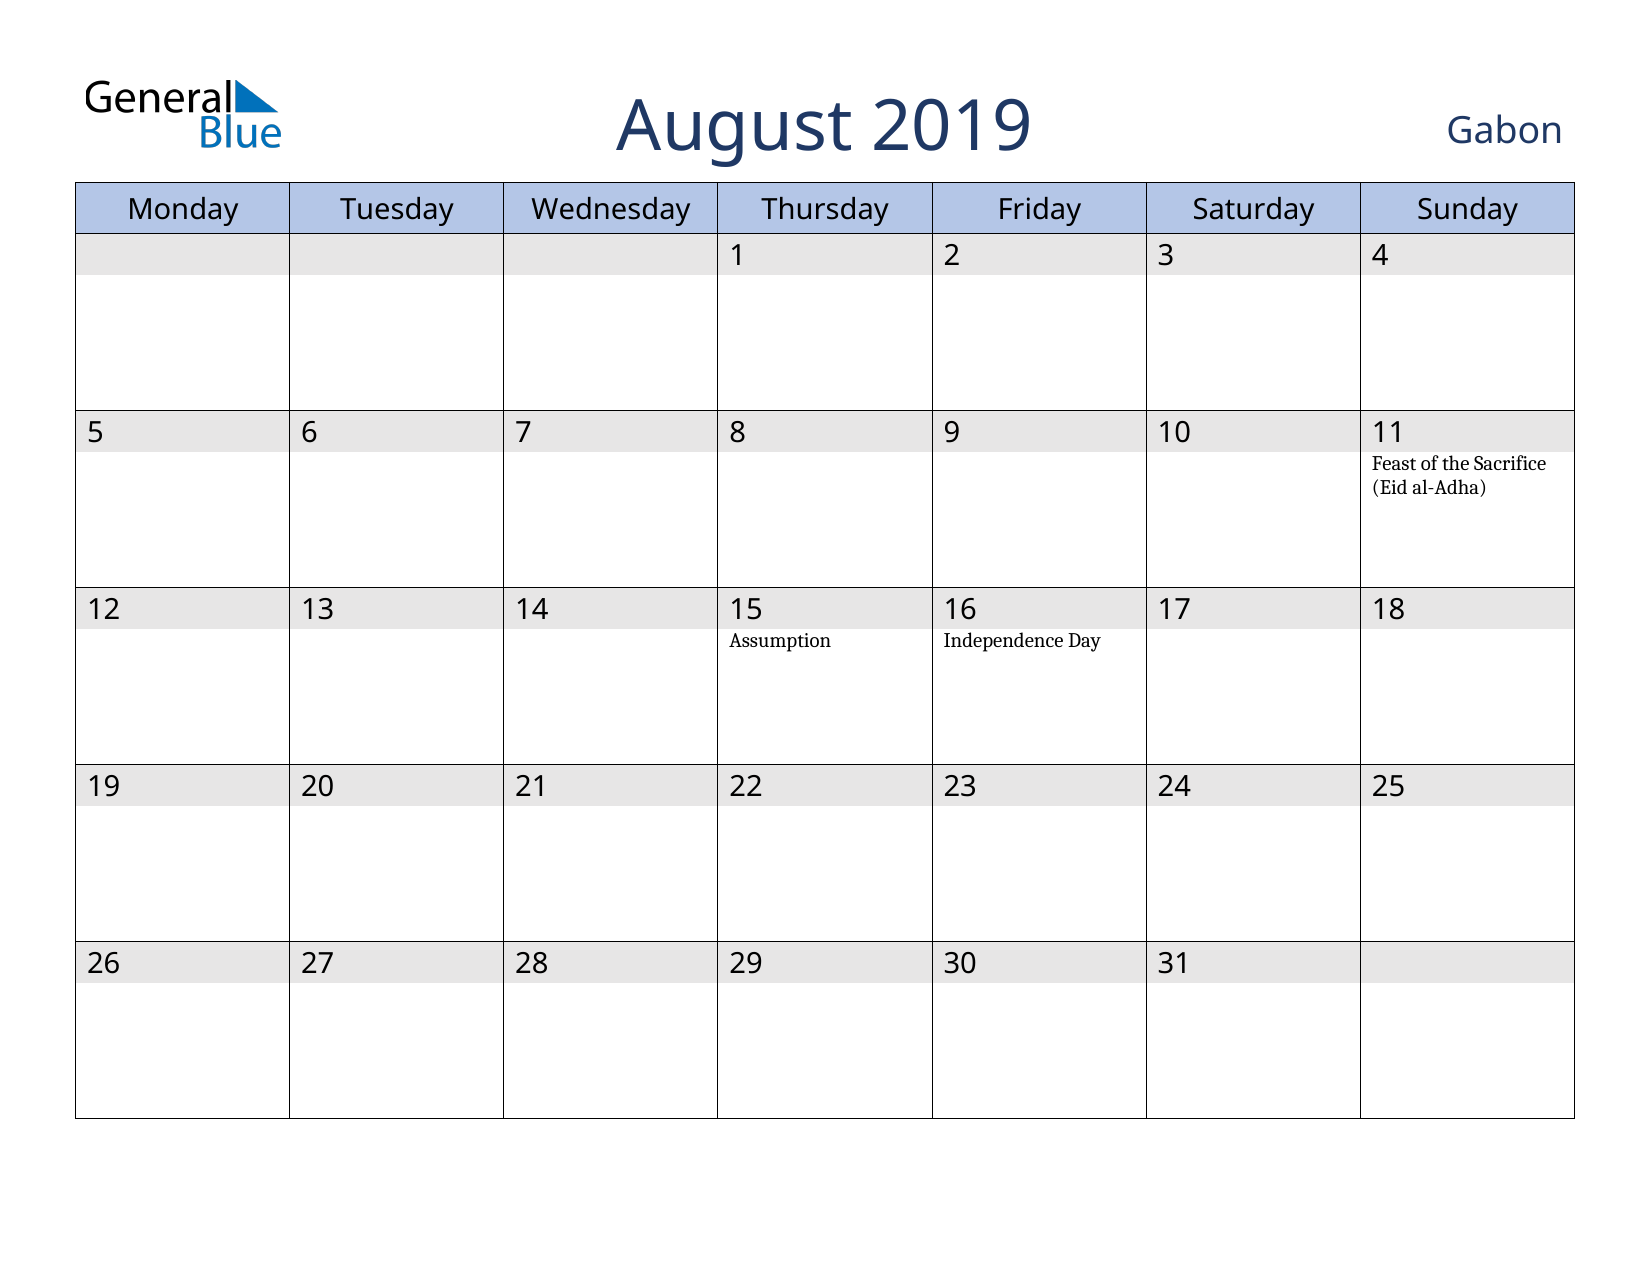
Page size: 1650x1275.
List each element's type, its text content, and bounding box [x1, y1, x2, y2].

table_cell 3 [1147, 234, 1360, 275]
table_cell 8 [718, 411, 932, 452]
table_cell 19 [76, 765, 289, 806]
table_cell 16 [933, 588, 1146, 629]
table_cell [76, 275, 289, 410]
table_cell 6 [290, 411, 503, 452]
table_cell [504, 983, 717, 1118]
table_cell [1147, 629, 1360, 764]
table_cell [933, 452, 1146, 587]
picture [86, 80, 281, 148]
table_cell 29 [718, 942, 932, 983]
table_cell 15 [718, 588, 932, 629]
table_cell [1361, 806, 1574, 941]
table_cell 10 [1147, 411, 1360, 452]
table_cell [290, 234, 503, 275]
table_cell [504, 275, 717, 410]
table_cell 28 [504, 942, 717, 983]
table_cell 18 [1361, 588, 1574, 629]
table_cell [1361, 275, 1574, 410]
table_cell [76, 806, 289, 941]
table_cell 24 [1147, 765, 1360, 806]
table_cell [718, 983, 932, 1118]
table_cell [1147, 806, 1360, 941]
table_cell [76, 452, 289, 587]
table_cell [290, 629, 503, 764]
table_cell Independence Day [933, 629, 1146, 764]
table_cell Monday [76, 183, 289, 233]
table_cell 22 [718, 765, 932, 806]
table_cell [1147, 452, 1360, 587]
table_cell 1 [718, 234, 932, 275]
table_cell [1147, 275, 1360, 410]
table_cell [290, 452, 503, 587]
table_cell 17 [1147, 588, 1360, 629]
table_cell [76, 629, 289, 764]
table_cell 9 [933, 411, 1146, 452]
table_cell 20 [290, 765, 503, 806]
table_cell Wednesday [504, 183, 717, 233]
table_cell 14 [504, 588, 717, 629]
table_cell [504, 234, 717, 275]
table_cell [718, 452, 932, 587]
table_cell 4 [1361, 234, 1574, 275]
table_cell 7 [504, 411, 717, 452]
table_cell 21 [504, 765, 717, 806]
table_cell [290, 983, 503, 1118]
table_cell [76, 983, 289, 1118]
table_cell [1361, 942, 1574, 983]
table_cell Sunday [1361, 183, 1574, 233]
table_cell Saturday [1147, 183, 1360, 233]
table_cell [718, 275, 932, 410]
table_header Gabon [1146, 75, 1574, 182]
table_cell 27 [290, 942, 503, 983]
table_cell Tuesday [290, 183, 503, 233]
table_cell [504, 629, 717, 764]
table_cell [76, 234, 289, 275]
table_cell [1147, 983, 1360, 1118]
table_header August 2019 [504, 75, 1146, 182]
table_cell [718, 806, 932, 941]
table_cell [504, 806, 717, 941]
table_cell [933, 275, 1146, 410]
table_cell 30 [933, 942, 1146, 983]
table_cell [1361, 629, 1574, 764]
table_cell [504, 452, 717, 587]
table_cell Thursday [718, 183, 932, 233]
table_cell 31 [1147, 942, 1360, 983]
table_cell 12 [76, 588, 289, 629]
table_cell [290, 806, 503, 941]
table_cell [933, 983, 1146, 1118]
table_cell [290, 275, 503, 410]
table_cell 2 [933, 234, 1146, 275]
table_cell 26 [76, 942, 289, 983]
table_cell Assumption [718, 629, 932, 764]
table_cell 25 [1361, 765, 1574, 806]
table_cell [933, 806, 1146, 941]
table_cell 13 [290, 588, 503, 629]
table_header [76, 75, 503, 182]
table_cell [1361, 983, 1574, 1118]
table_cell Friday [933, 183, 1146, 233]
table_cell Feast of the Sacrifice (Eid al-Adha) [1361, 452, 1574, 587]
table_cell 5 [76, 411, 289, 452]
table_cell 11 [1361, 411, 1574, 452]
table_cell 23 [933, 765, 1146, 806]
